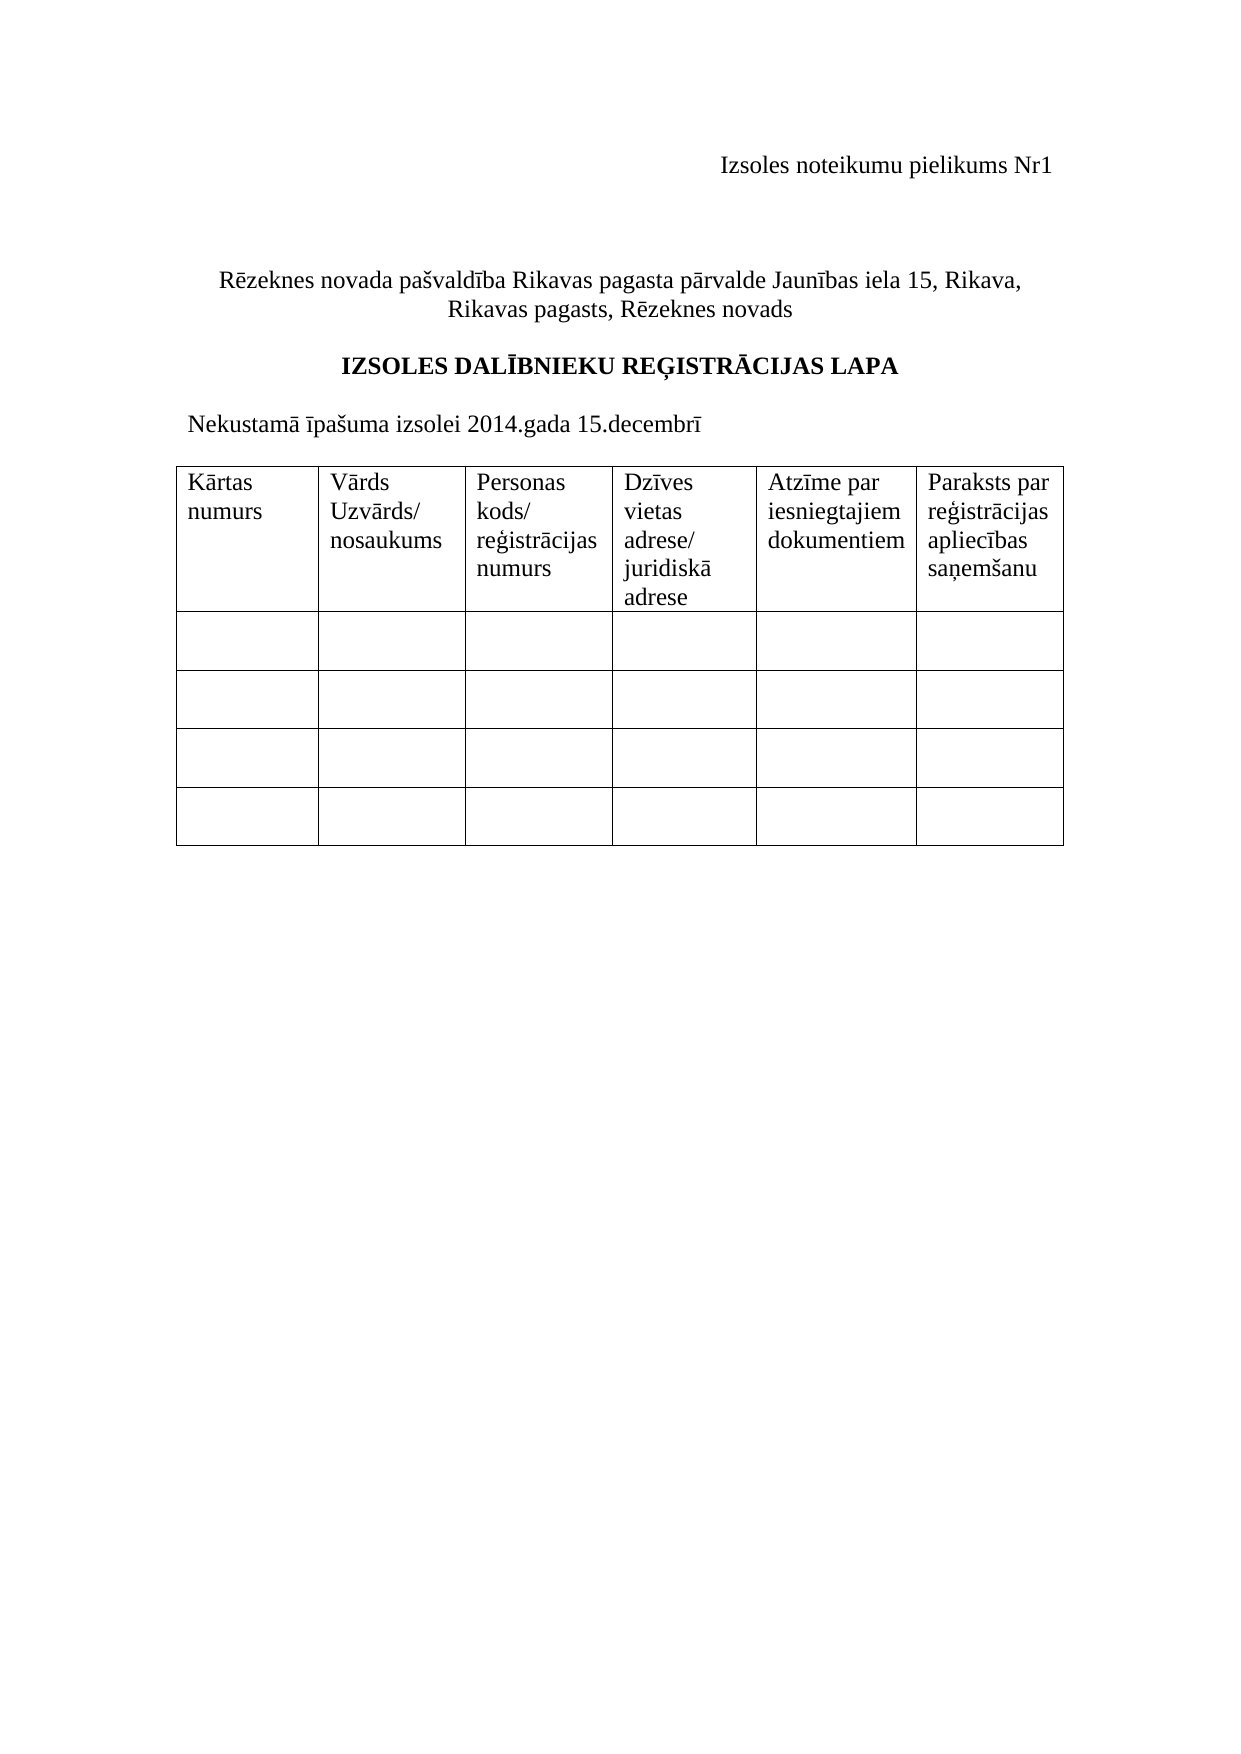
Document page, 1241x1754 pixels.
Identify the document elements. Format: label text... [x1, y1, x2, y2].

text Nekustamā īpašuma izsolei 2014.gada 15.decembrī [187, 409, 1053, 437]
table_header Vārds Uzvārds/ nosaukums [319, 467, 465, 611]
table_cell [177, 671, 318, 728]
table_cell [613, 612, 756, 669]
table_cell [466, 612, 612, 669]
table_cell [466, 788, 612, 845]
table_cell [466, 671, 612, 728]
table_cell [757, 612, 916, 669]
table_header Kārtas numurs [177, 467, 318, 611]
table_cell [917, 612, 1063, 669]
table_cell [613, 729, 756, 787]
table_cell [466, 729, 612, 787]
table_cell [917, 671, 1063, 728]
table_cell [319, 729, 465, 787]
table_cell [757, 729, 916, 787]
table_cell [319, 612, 465, 669]
table_cell [757, 788, 916, 845]
table_cell [917, 788, 1063, 845]
text Rēzeknes novada pašvaldība Rikavas pagasta pārvalde Jaunības iela 15, Rikava, Rikavas pagasts, Rēzeknes novads [187, 265, 1053, 322]
table_cell [917, 729, 1063, 787]
table_cell [177, 729, 318, 787]
table_header Personas kods/ reģistrācijas numurs [466, 467, 612, 611]
text IZSOLES DALĪBNIEKU REĢISTRĀCIJAS LAPA [187, 351, 1053, 380]
table_cell [319, 671, 465, 728]
table_cell [757, 671, 916, 728]
table_header Dzīves vietas adrese/ juridiskā adrese [613, 467, 756, 611]
table_cell [613, 671, 756, 728]
table_cell [177, 788, 318, 845]
text Izsoles noteikumu pielikums Nr1 [187, 150, 1053, 179]
table_cell [319, 788, 465, 845]
table_header Paraksts par reģistrācijas apliecības saņemšanu [917, 467, 1063, 611]
table_cell [613, 788, 756, 845]
table_header Atzīme par iesniegtajiem dokumentiem [757, 467, 916, 611]
table_cell [177, 612, 318, 669]
